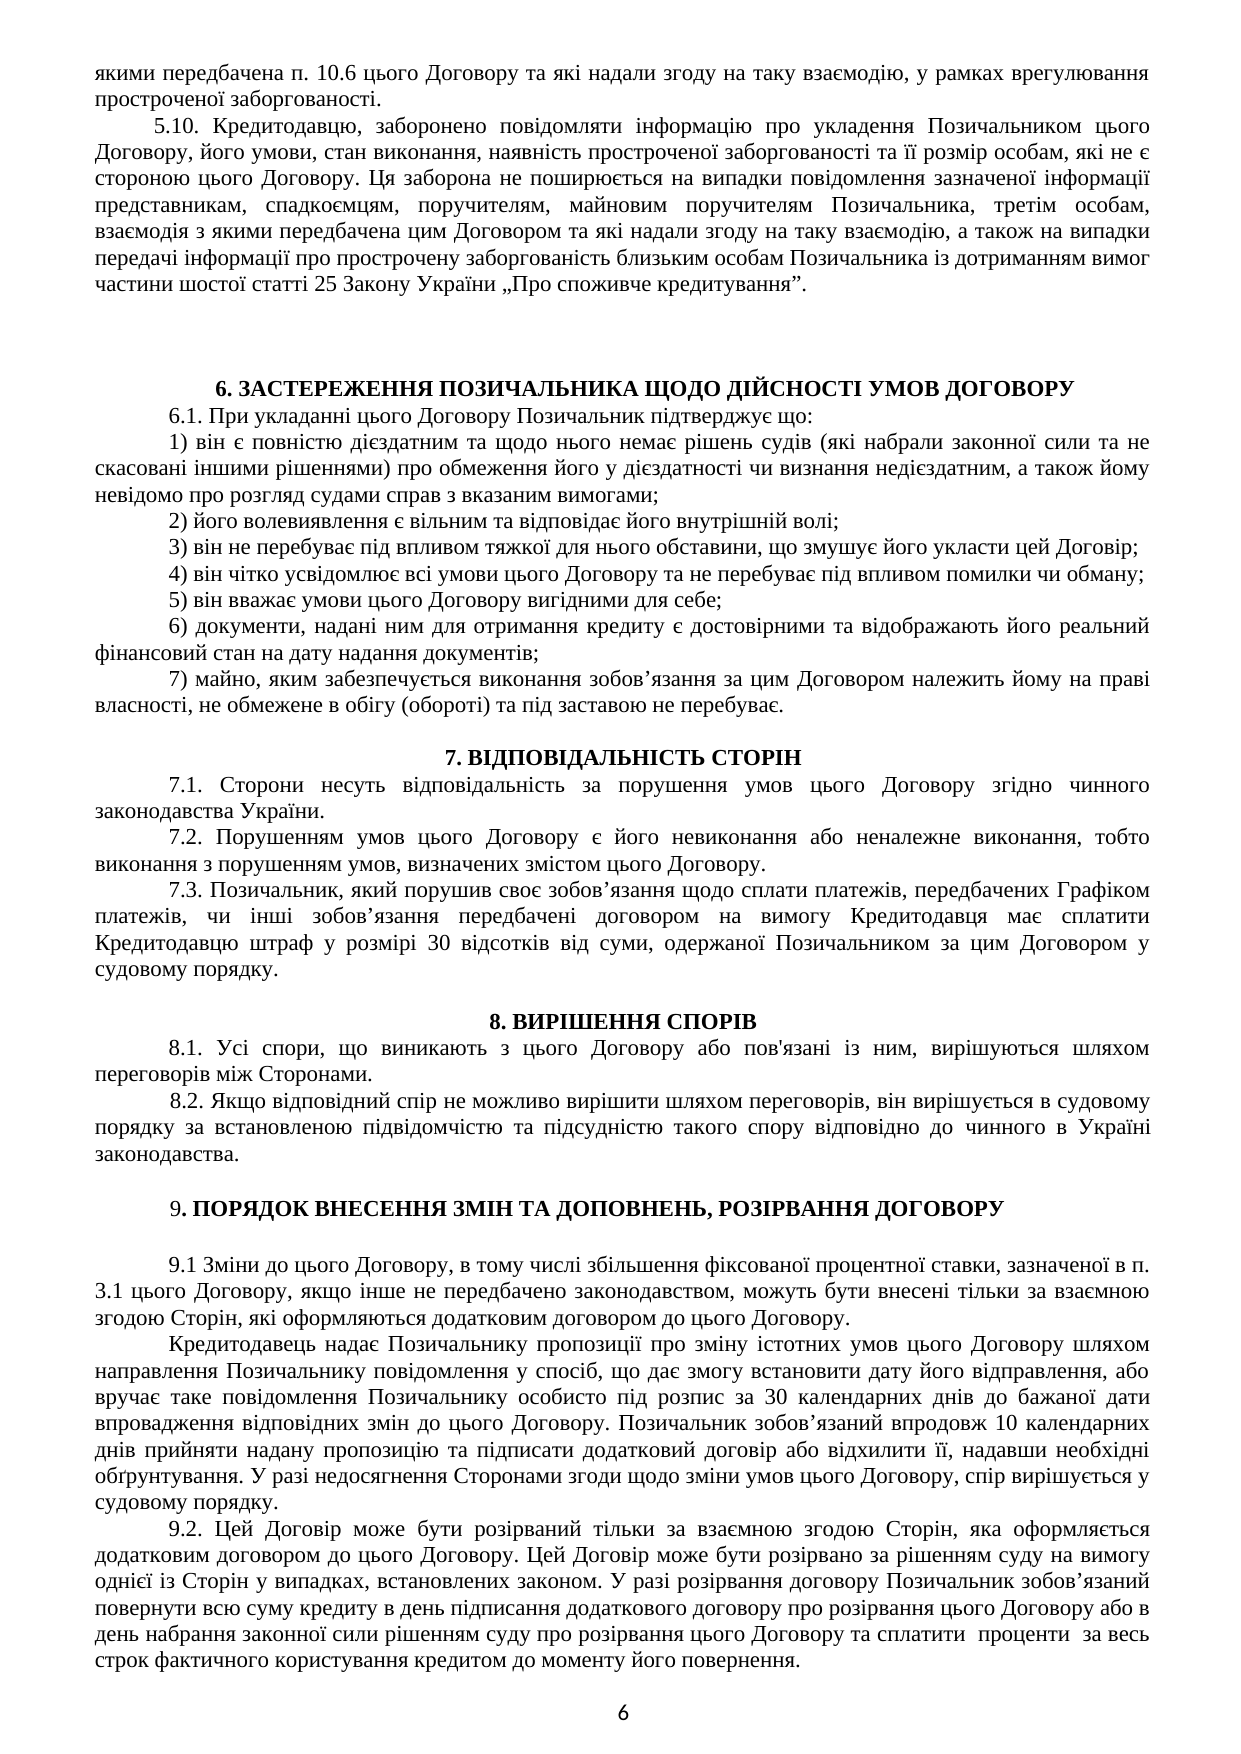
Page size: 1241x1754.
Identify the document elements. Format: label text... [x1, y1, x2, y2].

text Кредитодавець надає Позичальнику пропозиції про зміну істотних умов цього Договору шляхом направлення Позичальнику повідомлення у спосіб, що дає змогу встановити дату його відправлення, або вручає таке повідомлення Позичальнику особисто під розпис за 30 календарних днів до бажаної дати впровадження відповідних змін до цього Договору. Позичальник зобов’язаний впродовж 10 календарних днів прийняти надану пропозицію та підписати додатковий договір або відхилити її, надавши необхідні обґрунтування. У разі недосягнення Сторонами згоди щодо зміни умов цього Договору, спір вирішується у судовому порядку. [94, 1330, 1152, 1515]
text 7.1. Сторони несуть відповідальність за порушення умов цього Договору згідно чинного законодавства України. [94, 771, 1152, 823]
text 9.2. Цей Договір може бути розірваний тільки за взаємною згодою Сторін, яка оформляється додатковим договором до цього Договору. Цей Договір може бути розірвано за рішенням суду на вимогу однієї із Сторін у випадках, встановлених законом. У разі розірвання договору Позичальник зобов’язаний повернути всю суму кредиту в день підписання додаткового договору про розірвання цього Договору або в день набрання законної сили рішенням суду про розірвання цього Договору та сплатити проценти за весь строк фактичного користування кредитом до моменту його повернення. [94, 1515, 1152, 1673]
text 8.1. Усі спори, що виникають з цього Договору або пов'язані із ним, вирішуються шляхом переговорів між Сторонами. [94, 1034, 1152, 1087]
text 1) він є повністю дієздатним та щодо нього немає рішень судів (які набрали законної сили та не скасовані іншими рішеннями) про обмеження його у дієздатності чи визнання недієздатним, а також йому невідомо про розгляд судами справ з вказаним вимогами; [94, 428, 1152, 507]
text 3) він не перебуває під впливом тяжкої для нього обставини, що змушує його укласти цей Договір; [94, 533, 1152, 560]
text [94, 59, 1152, 112]
text 7.2. Порушенням умов цього Договору є його невиконання або неналежне виконання, тобто виконання з порушенням умов, визначених змістом цього Договору. [94, 823, 1152, 876]
text 6) документи, надані ним для отримання кредиту є достовірними та відображають його реальний фінансовий стан на дату надання документів; [94, 612, 1152, 665]
text 7. ВIДПОВIДАЛЬНIСТЬ СТОРIН [94, 744, 1152, 771]
text 5) він вважає умови цього Договору вигідними для себе; [94, 586, 1152, 612]
text 9. ПОРЯДОК ВНЕСЕННЯ ЗМІН ТА ДОПОВНЕНЬ, РОЗІРВАННЯ ДОГОВОРУ [94, 1195, 1152, 1222]
text 8.2. Якщо відповідний спір не можливо вирішити шляхом переговорів, він вирішується в судовому порядку за встановленою підвідомчістю та підсудністю такого спору відповідно до чинного в Україні законодавства. [94, 1087, 1152, 1166]
text 6.1. При укладанні цього Договору Позичальник підтверджує що: [94, 402, 1152, 428]
text 7) майно, яким забезпечується виконання зобов’язання за цим Договором належить йому на праві власності, не обмежене в обігу (обороті) та під заставою не перебуває. [94, 665, 1152, 718]
text 9.1 Зміни до цього Договору, в тому числі збільшення фіксованої процентної ставки, зазначеної в п. 3.1 цього Договору, якщо інше не передбачено законодавством, можуть бути внесені тільки за взаємною згодою Сторін, які оформляються додатковим договором до цього Договору. [94, 1251, 1152, 1330]
text 6. ЗАСТЕРЕЖЕННЯ ПОЗИЧАЛЬНИКА ЩОДО ДІЙСНОСТІ УМОВ ДОГОВОРУ [94, 375, 1152, 402]
text 5.10. Кредитодавцю, заборонено повідомляти інформацію про укладення Позичальником цього Договору, його умови, стан виконання, наявність простроченої заборгованості та її розмір особам, які не є стороною цього Договору. Ця заборона не поширюється на випадки повідомлення зазначеної інформації представникам, спадкоємцям, поручителям, майновим поручителям Позичальника, третім особам, взаємодія з якими передбачена цим Договором та які надали згоду на таку взаємодію, а також на випадки передачі інформації про прострочену заборгованість близьким особам Позичальника із дотриманням вимог частини шостої статті 25 Закону України „Про споживче кредитування”. [94, 112, 1152, 296]
text 2) його волевиявлення є вільним та відповідає його внутрішній волі; [94, 507, 1152, 533]
text 7.3. Позичальник, який порушив своє зобов’язання щодо сплати платежів, передбачених Графіком платежів, чи інші зобов’язання передбачені договором на вимогу Кредитодавця має сплатити Кредитодавцю штраф у розмірі 30 відсотків від суми, одержаної Позичальником за цим Договором у судовому порядку. [94, 876, 1152, 981]
text 8. ВИРІШЕННЯ СПОРІВ [94, 1008, 1152, 1034]
text 4) він чітко усвідомлює всі умови цього Договору та не перебуває під впливом помилки чи обману; [94, 560, 1152, 586]
